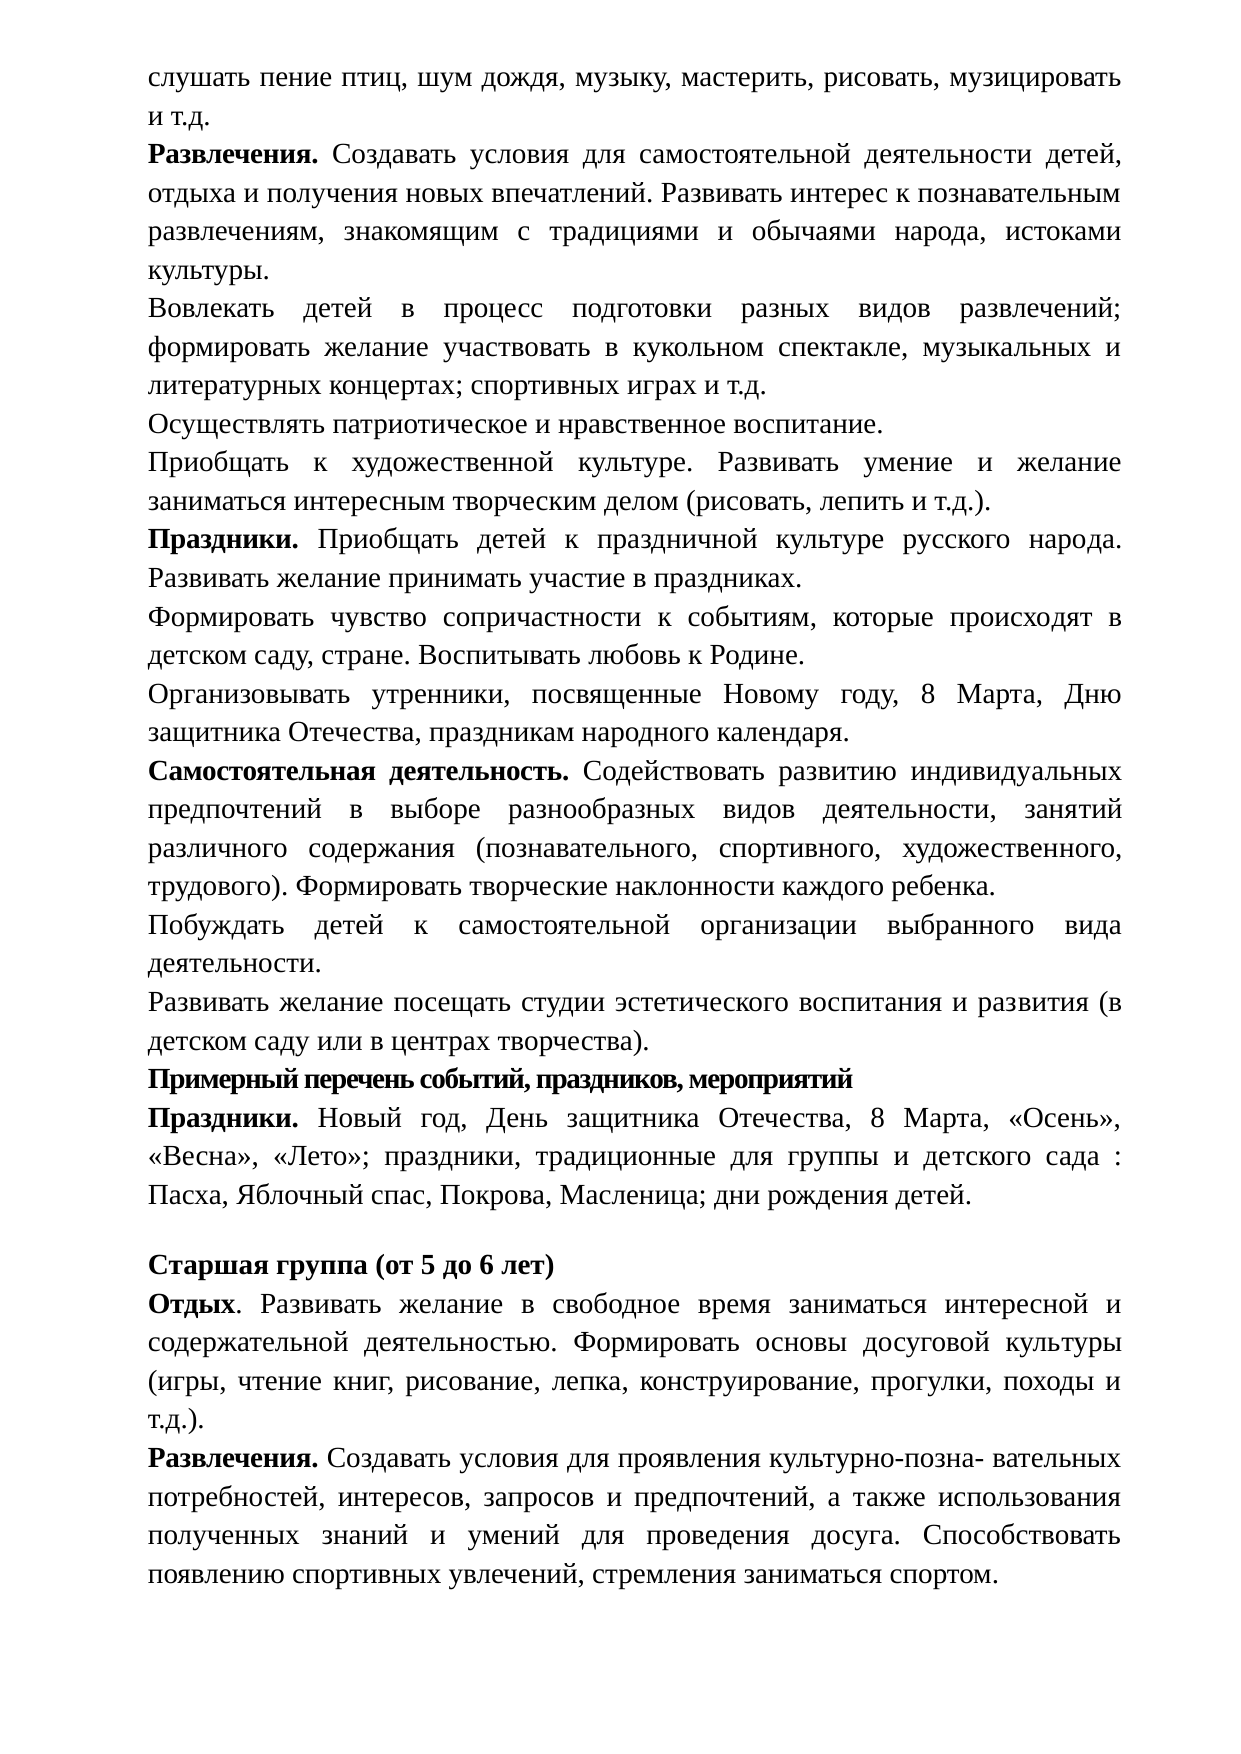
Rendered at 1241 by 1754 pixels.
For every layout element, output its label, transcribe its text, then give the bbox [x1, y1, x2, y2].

text Старшая группа (от 5 до 6 лет) [148, 1247, 1122, 1281]
text Приобщать к художественной культуре. Развивать умение и желание заниматься интересным творческим делом (рисовать, лепить и т.д.). [148, 444, 1122, 517]
text Организовывать утренники, посвященные Новому году, 8 Марта, Дню защитника Отечества, праздникам народного календаря. [148, 676, 1122, 748]
text Праздники. Приобщать детей к праздничной культуре русского народа. Развивать желание принимать участие в праздниках. [148, 522, 1122, 594]
text Развлечения. Создавать условия для проявления культурно-позна- вательных потребностей, интересов, запросов и предпочтений, а также использования полученных знаний и умений для проведения досуга. Способствовать появлению спортивных увлечений, стремления заниматься спортом. [148, 1440, 1122, 1589]
text Осуществлять патриотическое и нравственное воспитание. [148, 406, 1122, 439]
text Самостоятельная деятельность. Содействовать развитию индивидуальных предпочтений в выборе разнообразных видов деятельности, занятий различного содержания (познавательного, спортивного, художественного, трудового). Формировать творческие наклонности каждого ребенка. [148, 753, 1122, 902]
text Развивать желание посещать студии эстетического воспитания и развития (в детском саду или в центрах творчества). [148, 984, 1122, 1056]
text Формировать чувство сопричастности к событиям, которые происходят в детском саду, стране. Воспитывать любовь к Родине. [148, 599, 1122, 671]
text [148, 59, 1122, 131]
text Примерный перечень событий, праздников, мероприятий [148, 1061, 1122, 1095]
text Развлечения. Создавать условия для самостоятельной деятельности детей, отдыха и получения новых впечатлений. Развивать интерес к познавательным развлечениям, знакомящим с традициями и обычаями народа, истоками культуры. [148, 136, 1122, 285]
text Праздники. Новый год, День защитника Отечества, 8 Марта, «Осень», «Весна», «Лето»; праздники, традиционные для группы и детского сада : Пасха, Яблочный спас, Покрова, Масленица; дни рождения детей. [148, 1100, 1122, 1210]
text Отдых. Развивать желание в свободное время заниматься интересной и содержательной деятельностью. Формировать основы досуговой культуры (игры, чтение книг, рисование, лепка, конструирование, прогулки, походы и т.д.). [148, 1286, 1122, 1435]
text Вовлекать детей в процесс подготовки разных видов развлечений; формировать желание участвовать в кукольном спектакле, музыкальных и литературных концертах; спортивных играх и т.д. [148, 290, 1122, 401]
text Побуждать детей к самостоятельной организации выбранного вида деятельности. [148, 907, 1122, 979]
